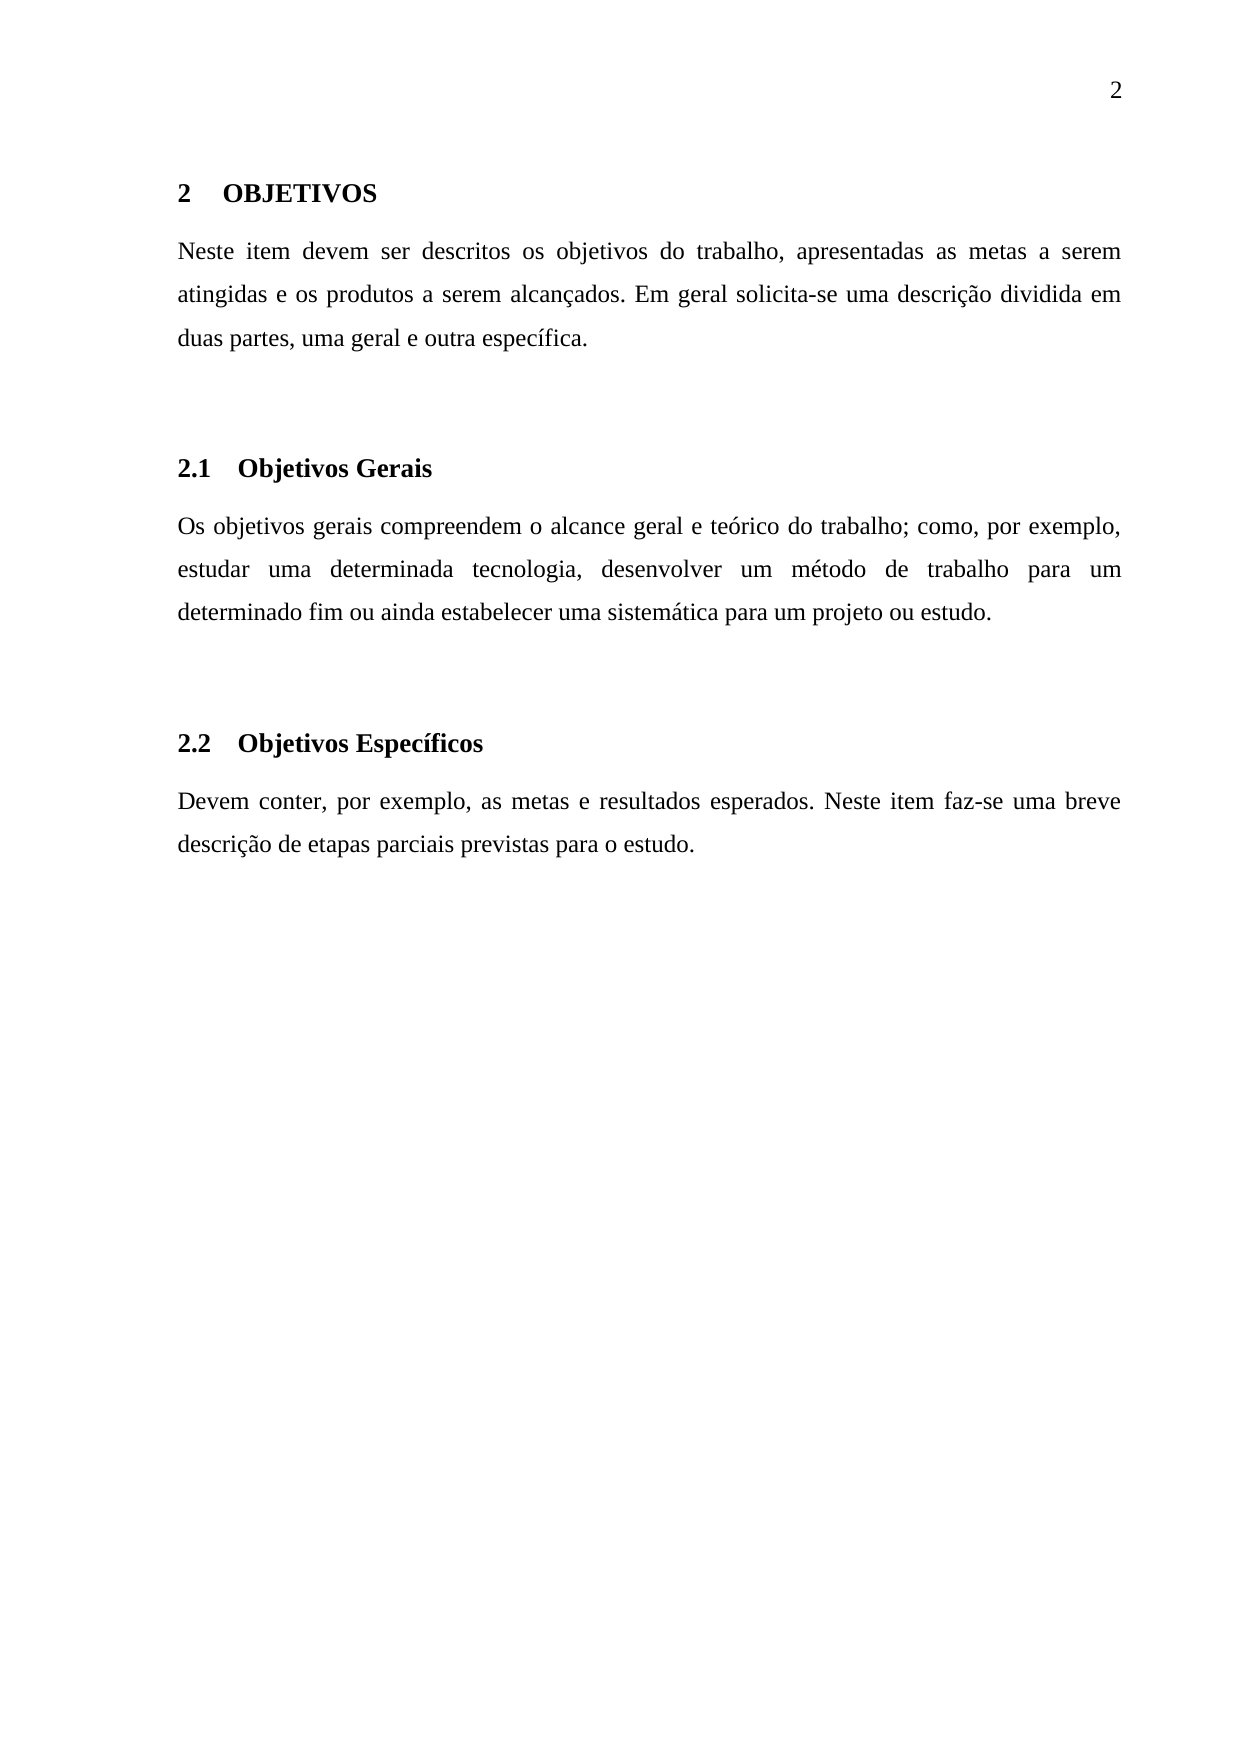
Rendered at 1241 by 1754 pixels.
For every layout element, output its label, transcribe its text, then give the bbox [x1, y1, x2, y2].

subtitle Objetivos Gerais [177, 452, 1122, 483]
subtitle Objetivos Específicos [177, 727, 1122, 758]
text Os objetivos gerais compreendem o alcance geral e teórico do trabalho; como, por exemplo, estudar uma determinada tecnologia, desenvolver um método de trabalho para um determinado fim ou ainda estabelecer uma sistemática para um projeto ou estudo. [177, 511, 1122, 626]
subtitle Objetivos [177, 177, 1122, 208]
text Devem conter, por exemplo, as metas e resultados esperados. Neste item faz-se uma breve descrição de etapas parciais previstas para o estudo. [177, 786, 1122, 858]
text Neste item devem ser descritos os objetivos do trabalho, apresentadas as metas a serem atingidas e os produtos a serem alcançados. Em geral solicita-se uma descrição dividida em duas partes, uma geral e outra específica. [177, 236, 1122, 351]
